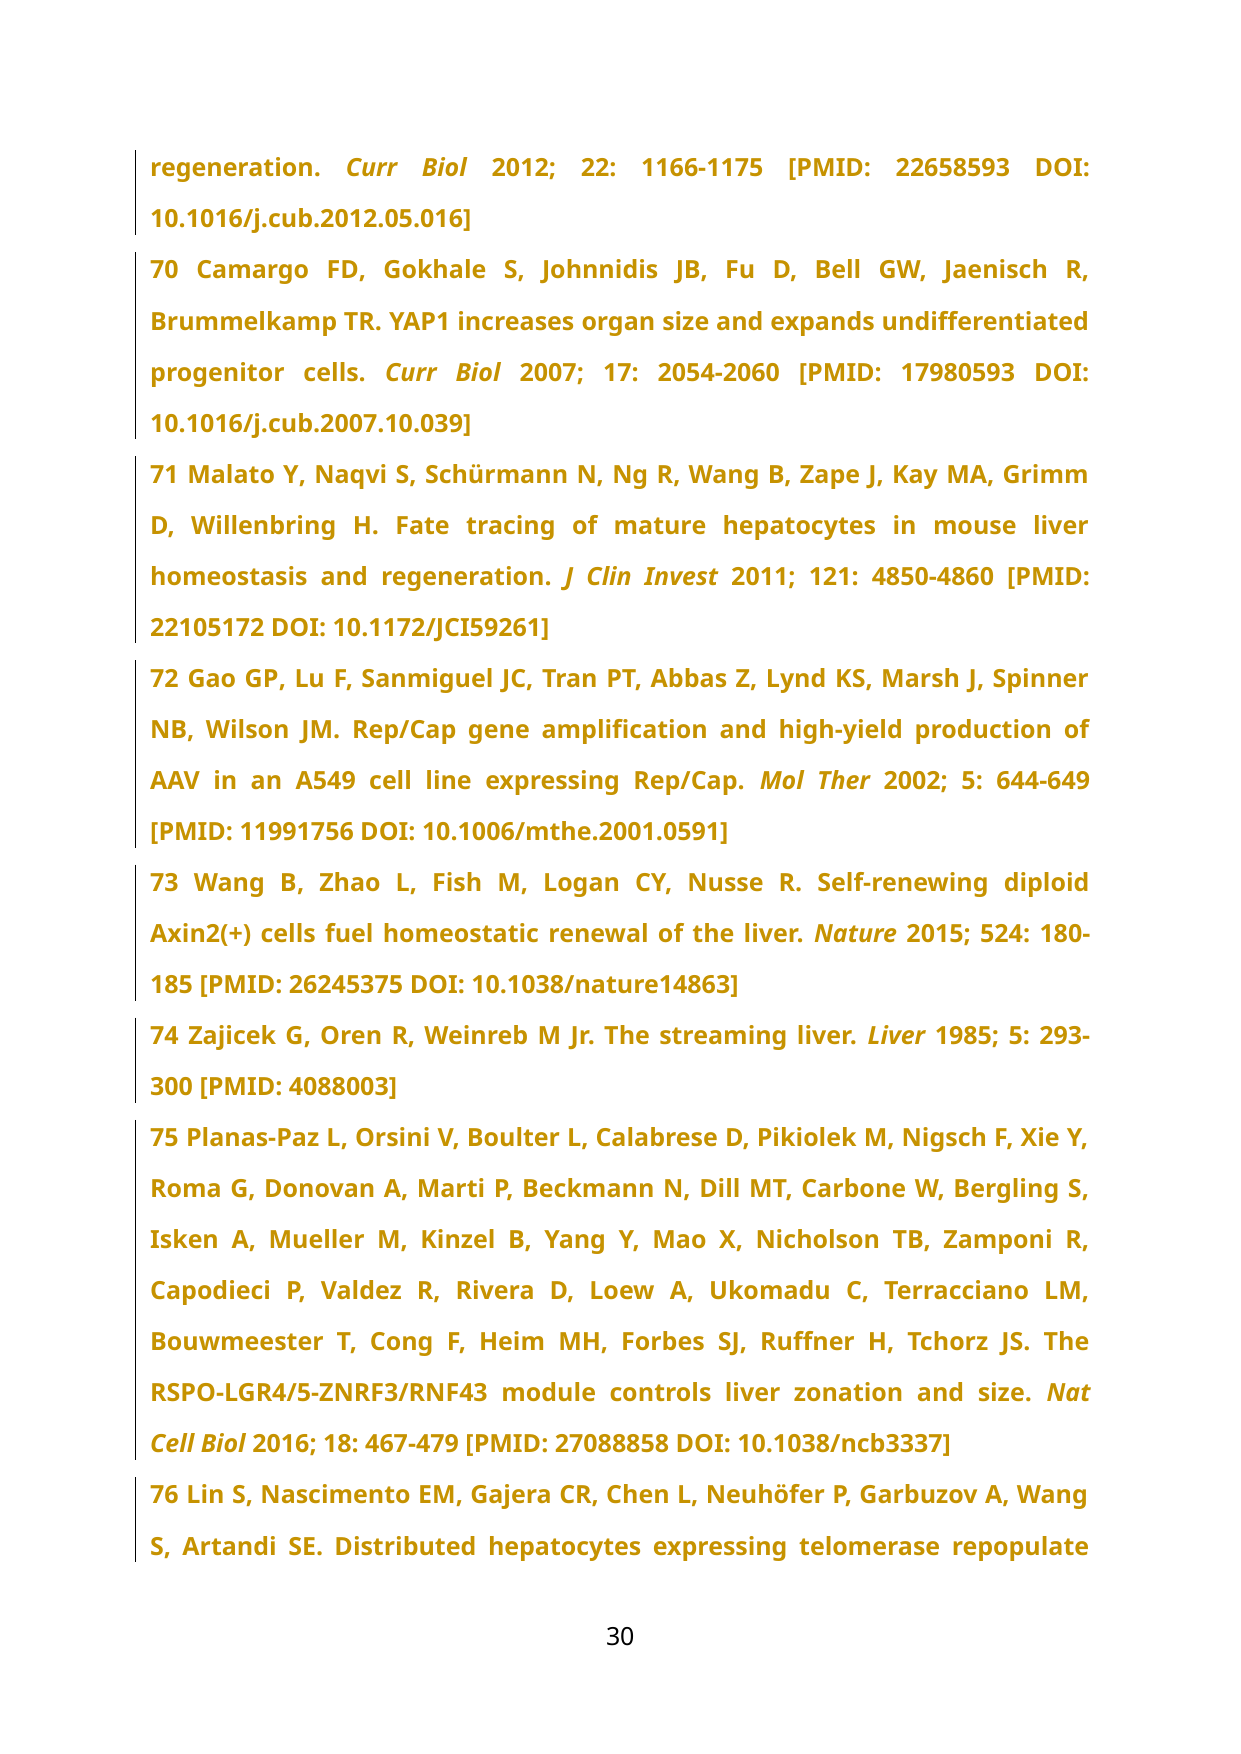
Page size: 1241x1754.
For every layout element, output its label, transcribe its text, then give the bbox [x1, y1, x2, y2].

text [150, 1477, 1090, 1562]
text 71 Malato Y, Naqvi S, Schürmann N, Ng R, Wang B, Zape J, Kay MA, Grimm D, Willenbring H. Fate tracing of mature hepatocytes in mouse liver homeostasis and regeneration. J Clin Invest 2011; 121: 4850-4860 [PMID: 22105172 DOI: 10.1172/JCI59261] [150, 456, 1090, 643]
text 74 Zajicek G, Oren R, Weinreb M Jr. The streaming liver. Liver 1985; 5: 293-300 [PMID: 4088003] [150, 1018, 1090, 1103]
text 70 Camargo FD, Gokhale S, Johnnidis JB, Fu D, Bell GW, Jaenisch R, Brummelkamp TR. YAP1 increases organ size and expands undifferentiated progenitor cells. Curr Biol 2007; 17: 2054-2060 [PMID: 17980593 DOI: 10.1016/j.cub.2007.10.039] [150, 252, 1090, 439]
text 75 Planas-Paz L, Orsini V, Boulter L, Calabrese D, Pikiolek M, Nigsch F, Xie Y, Roma G, Donovan A, Marti P, Beckmann N, Dill MT, Carbone W, Bergling S, Isken A, Mueller M, Kinzel B, Yang Y, Mao X, Nicholson TB, Zamponi R, Capodieci P, Valdez R, Rivera D, Loew A, Ukomadu C, Terracciano LM, Bouwmeester T, Cong F, Heim MH, Forbes SJ, Ruffner H, Tchorz JS. The RSPO-LGR4/5-ZNRF3/RNF43 module controls liver zonation and size. Nat Cell Biol 2016; 18: 467-479 [PMID: 27088858 DOI: 10.1038/ncb3337] [150, 1120, 1090, 1460]
text 72 Gao GP, Lu F, Sanmiguel JC, Tran PT, Abbas Z, Lynd KS, Marsh J, Spinner NB, Wilson JM. Rep/Cap gene amplification and high-yield production of AAV in an A549 cell line expressing Rep/Cap. Mol Ther 2002; 5: 644-649 [PMID: 11991756 DOI: 10.1006/mthe.2001.0591] [150, 660, 1090, 848]
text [150, 150, 1090, 235]
text 73 Wang B, Zhao L, Fish M, Logan CY, Nusse R. Self-renewing diploid Axin2(+) cells fuel homeostatic renewal of the liver. Nature 2015; 524: 180-185 [PMID: 26245375 DOI: 10.1038/nature14863] [150, 864, 1090, 1001]
